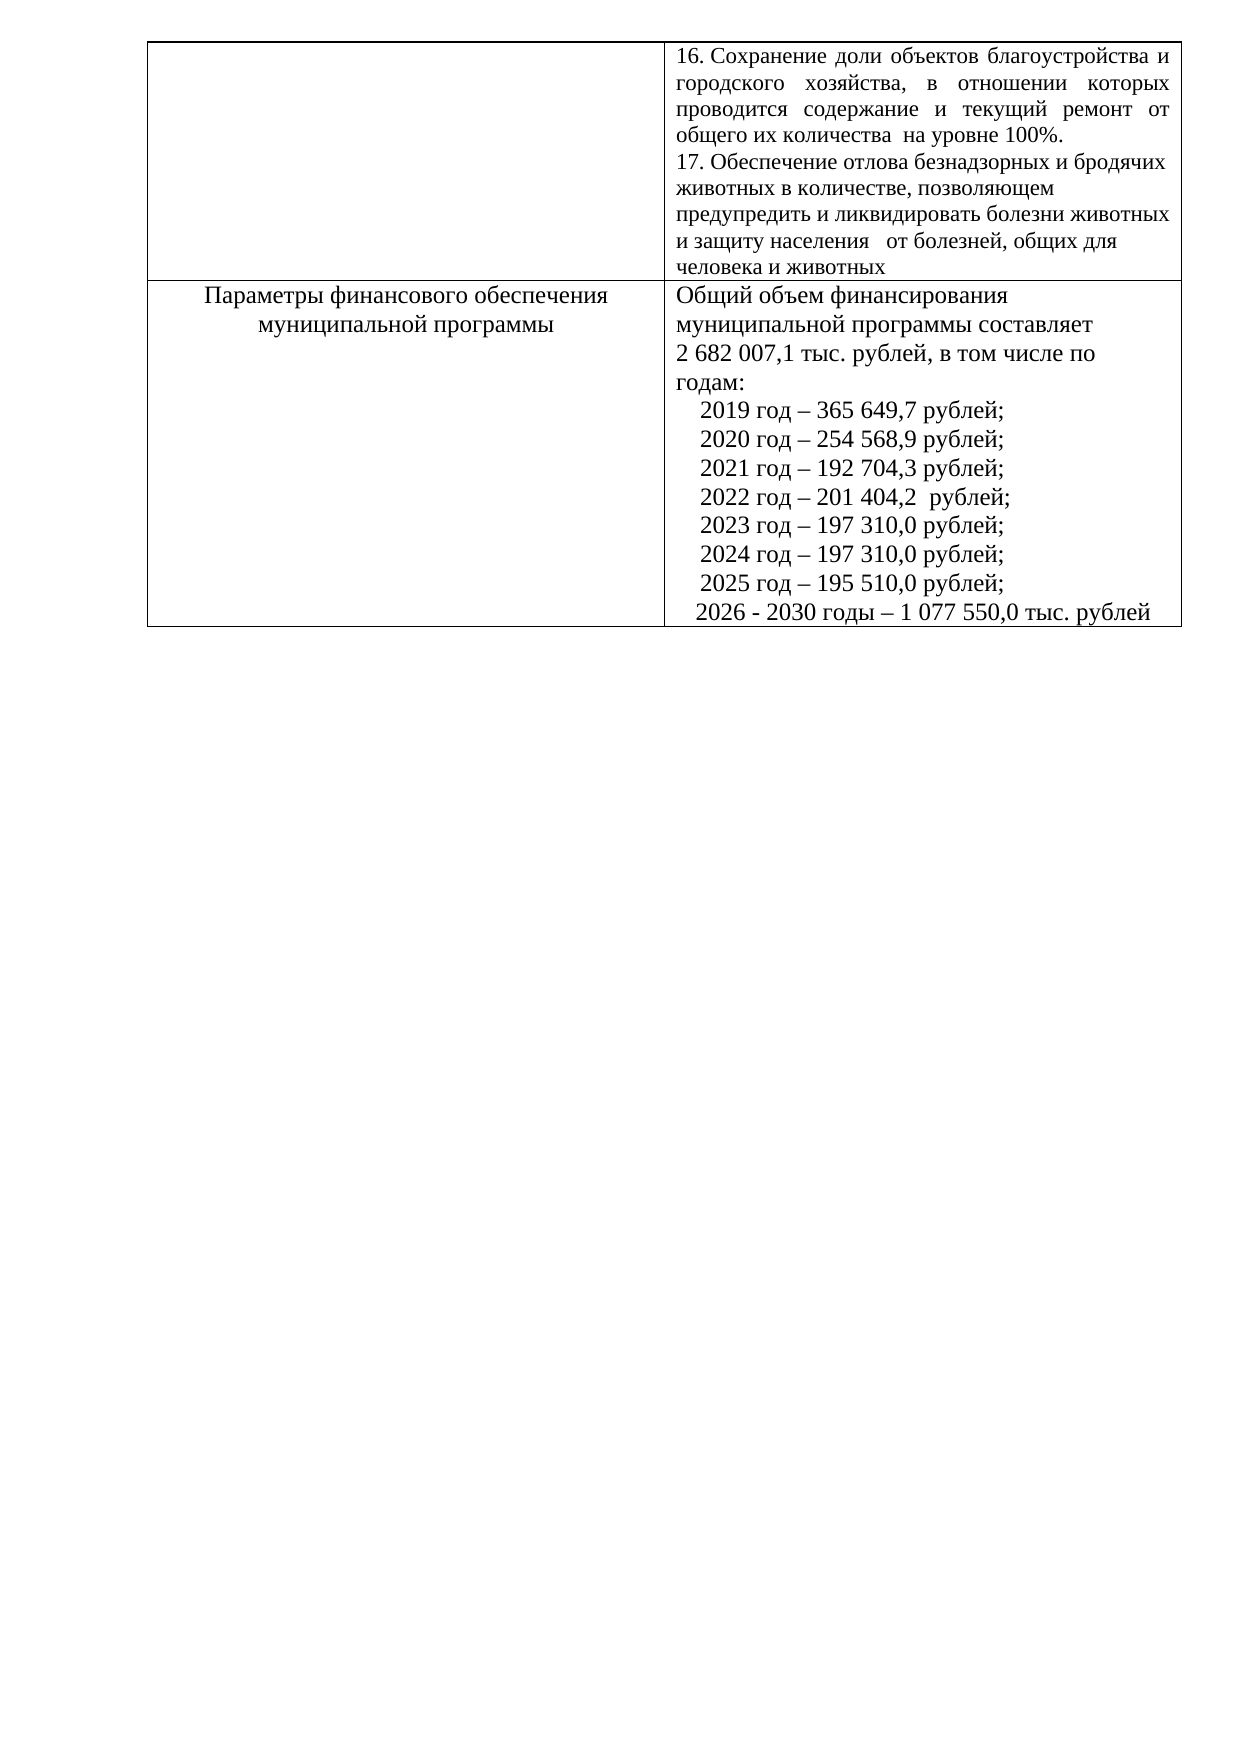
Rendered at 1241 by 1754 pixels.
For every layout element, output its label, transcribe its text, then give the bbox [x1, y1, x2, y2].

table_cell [148, 43, 664, 279]
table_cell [665, 43, 1181, 279]
table_cell Параметры финансового обеспечения муниципальной программы [148, 281, 664, 626]
table_cell Общий объем финансирования муниципальной программы составляет 2 682 007,1 тыс. рублей, в том числе по годам: 2019 год – 365 649,7 рублей; 2020 год – 254 568,9 рублей; 2021 год – 192 704,3 рублей; 2022 год – 201 404,2 рублей; 2023 год – 197 310,0 рублей; 2024 год – 197 310,0 рублей; 2025 год – 195 510,0 рублей; 2026 - 2030 годы – 1 077 550,0 тыс. рублей [665, 281, 1181, 626]
